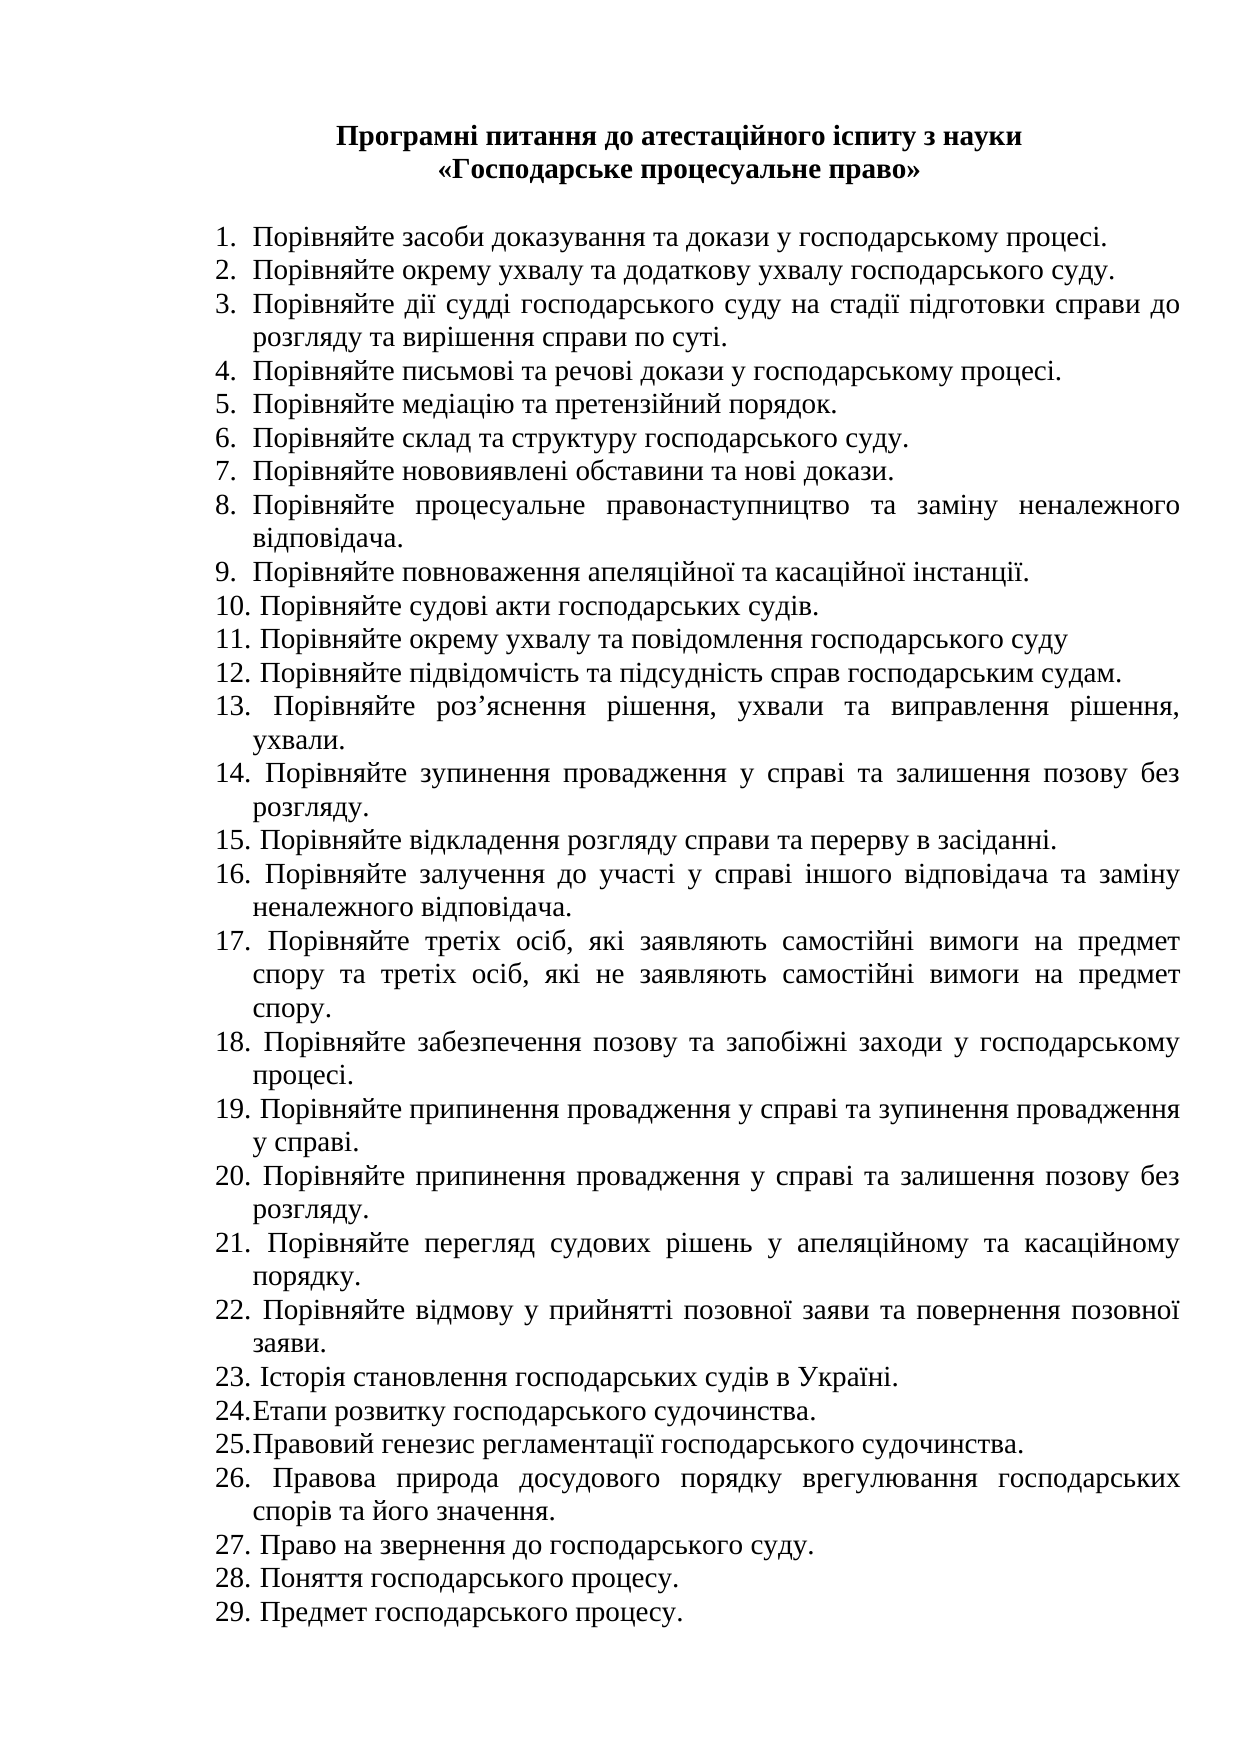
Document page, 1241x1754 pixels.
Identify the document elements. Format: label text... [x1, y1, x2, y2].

list Порівняйте судові акти господарських судів. [215, 588, 1181, 621]
list Порівняйте засоби доказування та докази у господарському процесі. [215, 219, 1181, 252]
list Порівняйте медіацію та претензійний порядок. [215, 386, 1181, 420]
list Порівняйте повноваження апеляційної та касаційної інстанції. [215, 554, 1181, 588]
list Порівняйте письмові та речові докази у господарському процесі. [215, 353, 1181, 386]
list Предмет господарського процесу. [215, 1594, 1181, 1627]
list Порівняйте залучення до участі у справі іншого відповідача та заміну неналежного відповідача. [215, 856, 1181, 923]
list Порівняйте третіх осіб, які заявляють самостійні вимоги на предмет спору та третіх осіб, які не заявляють самостійні вимоги на предмет спору. [215, 923, 1181, 1024]
list Порівняйте підвідомчість та підсудність справ господарським судам. [215, 655, 1181, 688]
list Порівняйте зупинення провадження у справі та залишення позову без розгляду. [215, 755, 1181, 822]
list Порівняйте припинення провадження у справі та зупинення провадження у справі. [215, 1091, 1181, 1158]
list Порівняйте дії судді господарського суду на стадії підготовки справи до розгляду та вирішення справи по суті. [215, 286, 1181, 353]
list Порівняйте склад та структуру господарського суду. [215, 420, 1181, 453]
list Порівняйте відкладення розгляду справи та перерву в засіданні. [215, 822, 1181, 856]
list Порівняйте окрему ухвалу та додаткову ухвалу господарського суду. [215, 252, 1181, 286]
list Правовий генезис регламентації господарського судочинства. [215, 1426, 1181, 1460]
list Порівняйте відмову у прийнятті позовної заяви та повернення позовної заяви. [215, 1292, 1181, 1359]
list Порівняйте припинення провадження у справі та залишення позову без розгляду. [215, 1158, 1181, 1225]
text Програмні питання до атестаційного іспиту з науки [177, 118, 1181, 152]
list Поняття господарського процесу. [215, 1560, 1181, 1594]
list Етапи розвитку господарського судочинства. [215, 1393, 1181, 1426]
text «Господарське процесуальне право» [177, 152, 1181, 185]
list Порівняйте забезпечення позову та запобіжні заходи у господарському процесі. [215, 1024, 1181, 1091]
list Порівняйте роз’яснення рішення, ухвали та виправлення рішення, ухвали. [215, 688, 1181, 755]
list Історія становлення господарських судів в Україні. [215, 1359, 1181, 1393]
list Порівняйте перегляд судових рішень у апеляційному та касаційному порядку. [215, 1225, 1181, 1292]
list Право на звернення до господарського суду. [215, 1527, 1181, 1560]
list Порівняйте нововиявлені обставини та нові докази. [215, 453, 1181, 487]
list Правова природа досудового порядку врегулювання господарських спорів та його значення. [215, 1460, 1181, 1527]
list Порівняйте процесуальне правонаступництво та заміну неналежного відповідача. [215, 487, 1181, 554]
list Порівняйте окрему ухвалу та повідомлення господарського суду [215, 621, 1181, 655]
